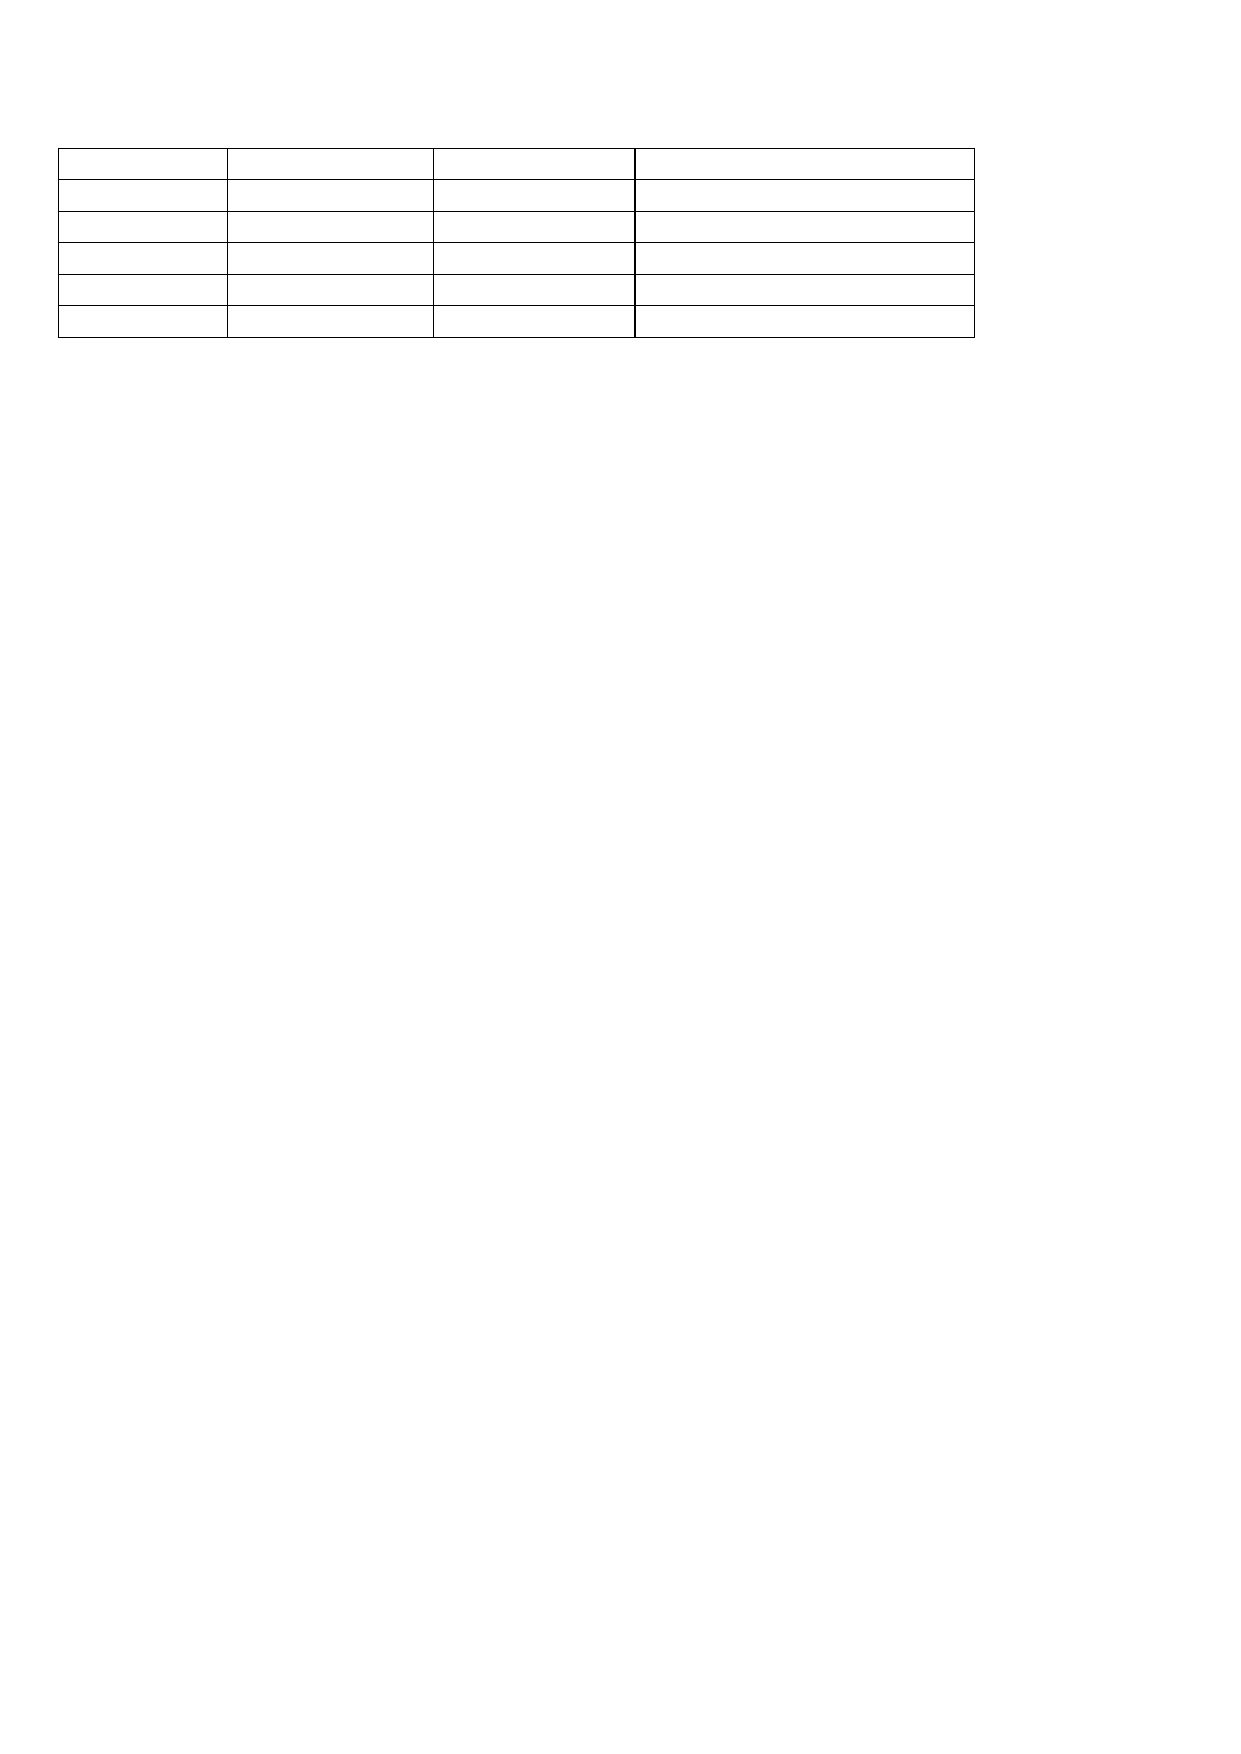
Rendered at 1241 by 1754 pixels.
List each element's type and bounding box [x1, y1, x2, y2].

table_cell [636, 275, 974, 305]
table_cell [434, 212, 634, 242]
table_cell [59, 243, 227, 274]
table_cell [59, 306, 227, 337]
table_cell [636, 212, 974, 242]
table_cell [59, 180, 227, 211]
table_cell [434, 180, 634, 211]
table_cell [228, 212, 433, 242]
table_cell [59, 212, 227, 242]
table_cell [228, 149, 433, 179]
table_cell [228, 275, 433, 305]
table_cell [59, 275, 227, 305]
table_cell [636, 306, 974, 337]
table_cell [636, 149, 974, 179]
table_cell [636, 243, 974, 274]
table_cell [228, 180, 433, 211]
table_cell [434, 275, 634, 305]
table_cell [228, 243, 433, 274]
table_cell [59, 149, 227, 179]
table_cell [636, 180, 974, 211]
table_cell [228, 306, 433, 337]
table_cell [434, 243, 634, 274]
table_cell [434, 306, 634, 337]
table_cell [434, 149, 634, 179]
